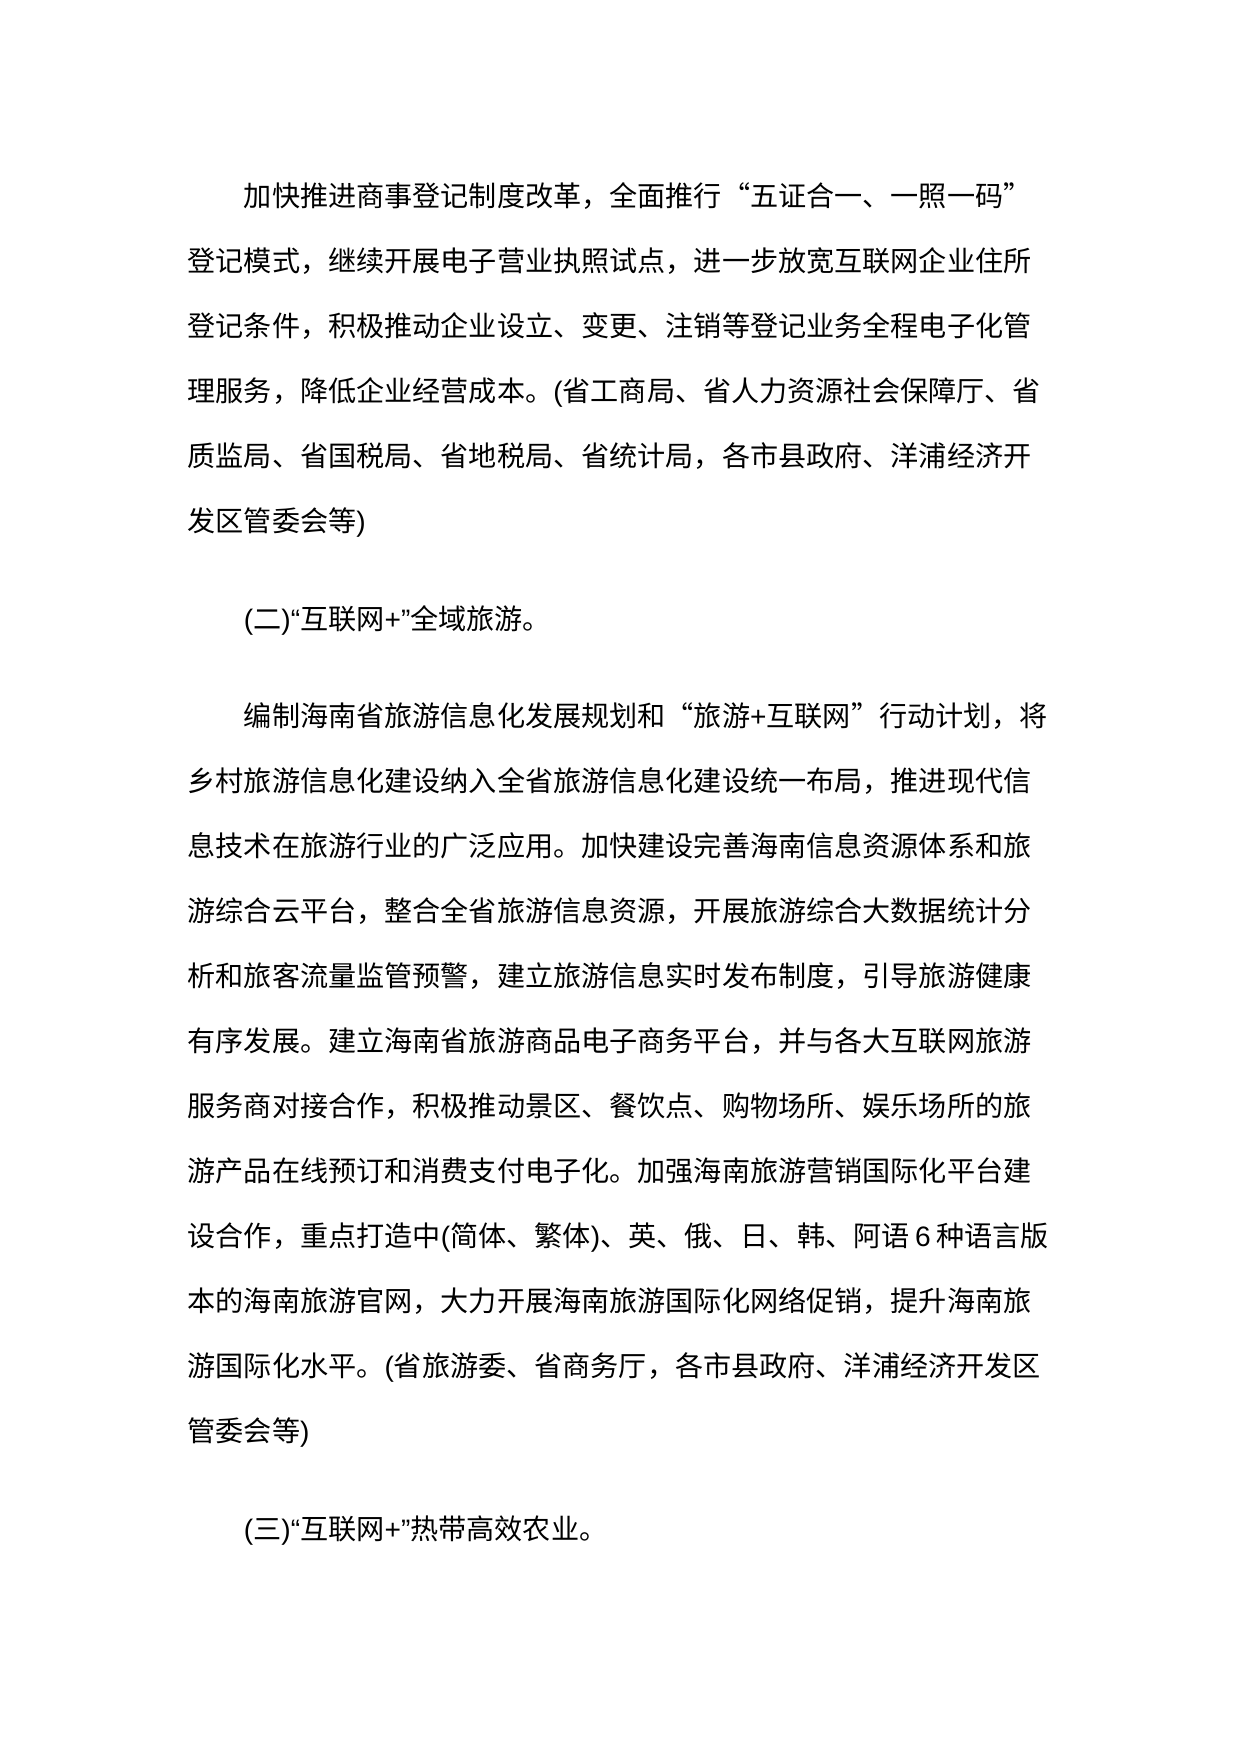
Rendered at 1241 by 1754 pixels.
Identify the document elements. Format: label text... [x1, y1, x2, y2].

text (三)“互联网+”热带高效农业。 [187, 1494, 1053, 1559]
text 编制海南省旅游信息化发展规划和“旅游+互联网”行动计划，将乡村旅游信息化建设纳入全省旅游信息化建设统一布局，推进现代信息技术在旅游行业的广泛应用。加快建设完善海南信息资源体系和旅游综合云平台，整合全省旅游信息资源，开展旅游综合大数据统计分析和旅客流量监管预警，建立旅游信息实时发布制度，引导旅游健康有序发展。建立海南省旅游商品电子商务平台，并与各大互联网旅游服务商对接合作，积极推动景区、餐饮点、购物场所、娱乐场所的旅游产品在线预订和消费支付电子化。加强海南旅游营销国际化平台建设合作，重点打造中(简体、繁体)、英、俄、日、韩、阿语6种语言版本的海南旅游官网，大力开展海南旅游国际化网络促销，提升海南旅游国际化水平。(省旅游委、省商务厅，各市县政府、洋浦经济开发区管委会等) [187, 682, 1053, 1462]
text 加快推进商事登记制度改革，全面推行“五证合一、一照一码”登记模式，继续开展电子营业执照试点，进一步放宽互联网企业住所登记条件，积极推动企业设立、变更、注销等登记业务全程电子化管理服务，降低企业经营成本。(省工商局、省人力资源社会保障厅、省质监局、省国税局、省地税局、省统计局，各市县政府、洋浦经济开发区管委会等) [187, 162, 1053, 552]
text (二)“互联网+”全域旅游。 [187, 584, 1053, 649]
